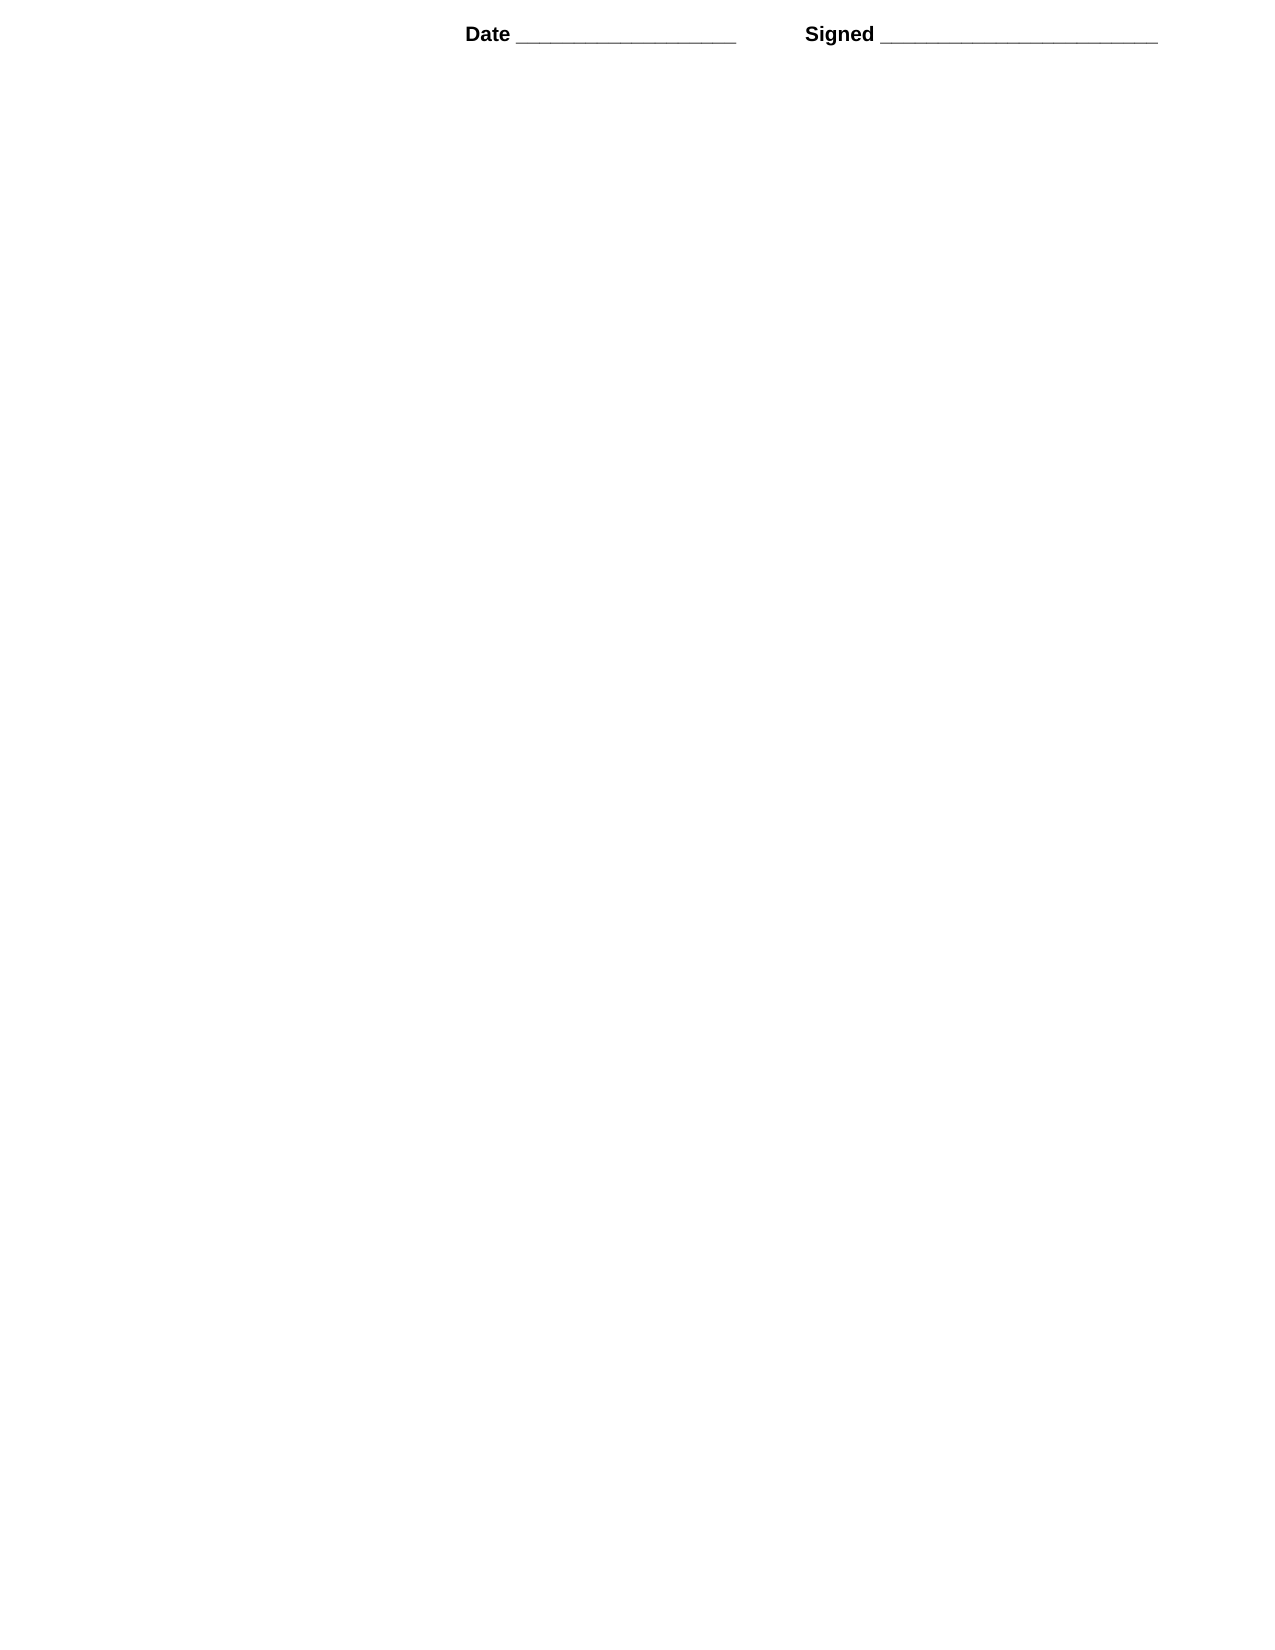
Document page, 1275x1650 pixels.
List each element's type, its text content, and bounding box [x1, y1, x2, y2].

text Date ___________________ Signed ________________________ [112, 24, 1162, 46]
